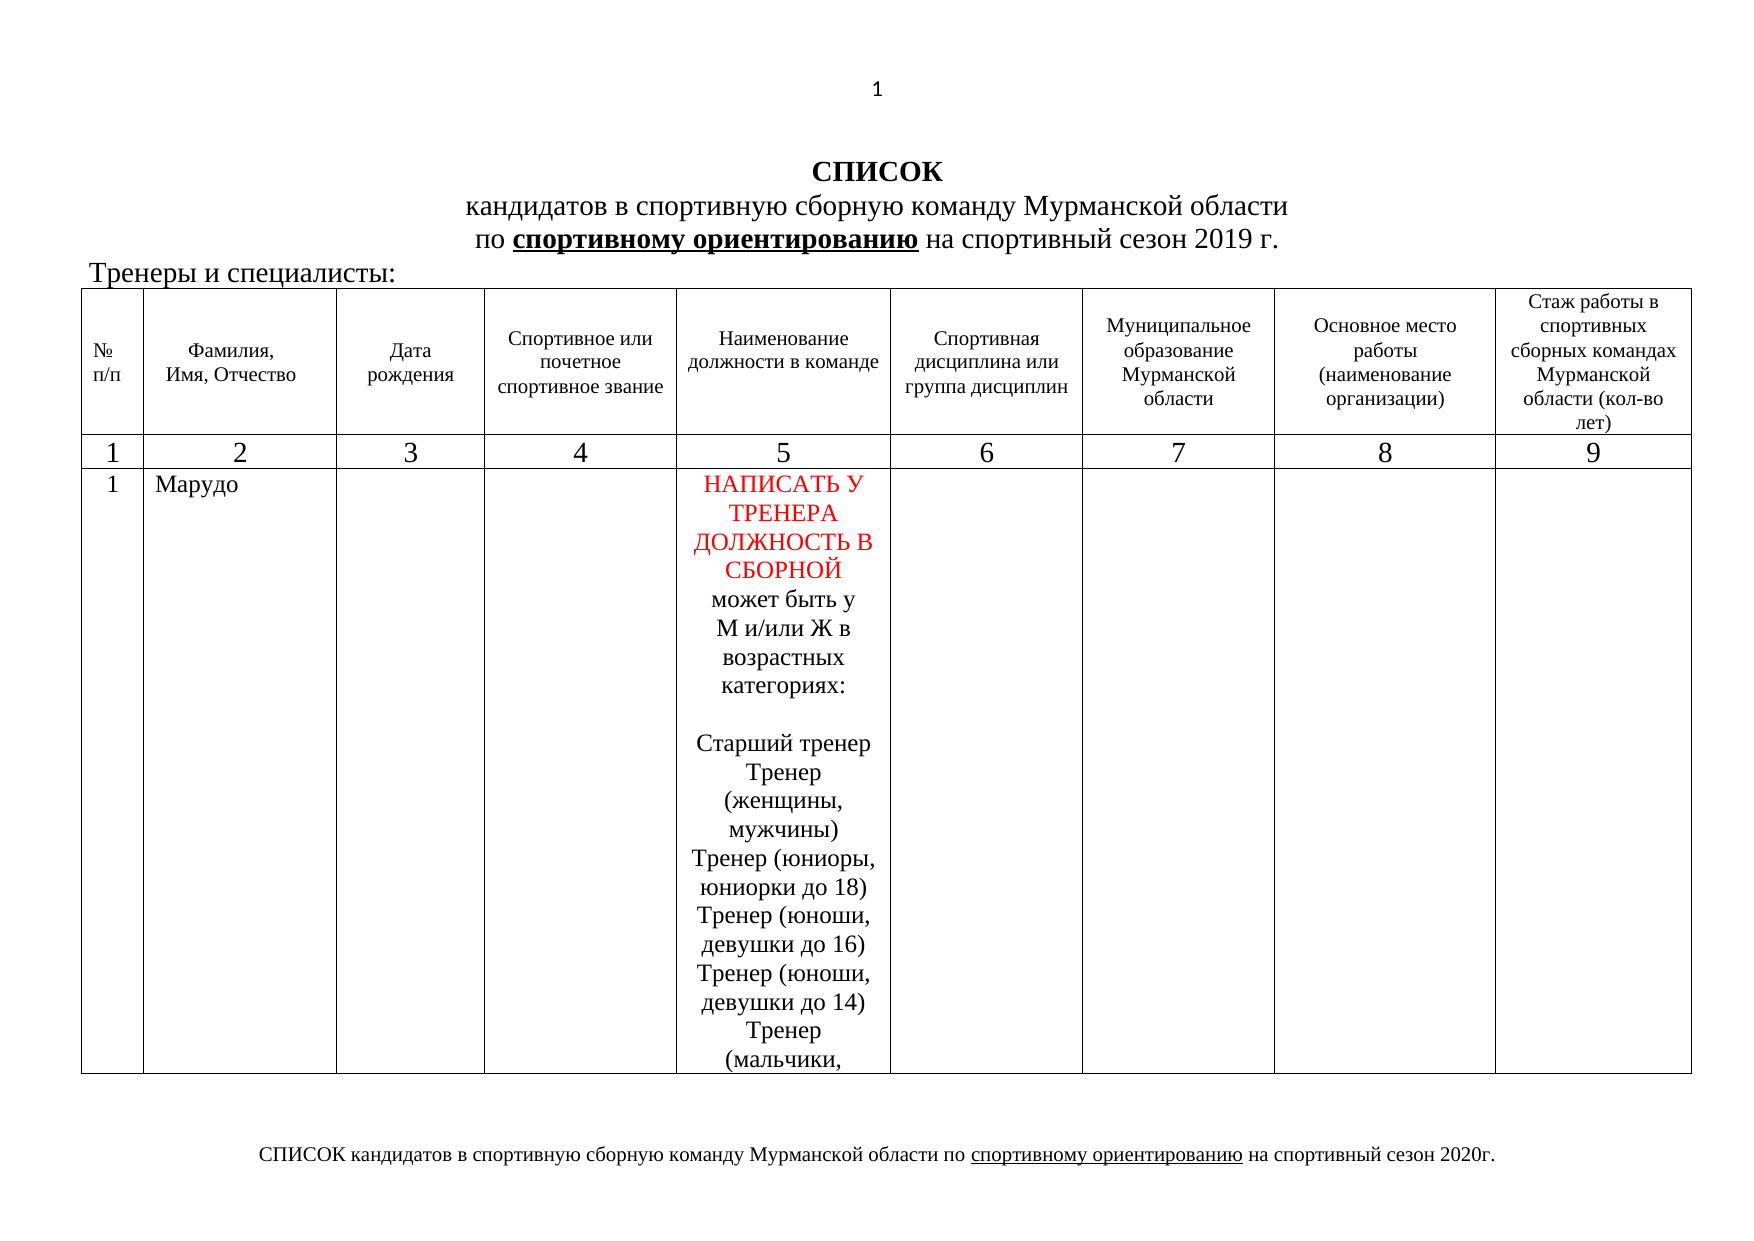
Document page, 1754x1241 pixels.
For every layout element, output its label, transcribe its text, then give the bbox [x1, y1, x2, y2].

table_cell [485, 469, 676, 1073]
table_cell Марудо [144, 469, 336, 1073]
table_header Стаж работы в спортивных сборных командах Мурманской области (кол-во лет) [1496, 289, 1691, 434]
table_cell 6 [891, 435, 1082, 468]
table_header Наименование должности в команде [677, 289, 890, 434]
text Тренеры и специалисты: [89, 255, 1665, 288]
table_cell 9 [1496, 435, 1691, 468]
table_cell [677, 469, 890, 1073]
table_header Спортивная дисциплина или группа дисциплин [891, 289, 1082, 434]
table_cell 4 [485, 435, 676, 468]
text по спортивному ориентированию на спортивный сезон 2019 г. [89, 221, 1665, 255]
table_cell 2 [144, 435, 336, 468]
table_cell 1 [82, 435, 143, 468]
table_cell 3 [337, 435, 484, 468]
table_header Муниципальное образование Мурманской области [1083, 289, 1274, 434]
table_header Спортивное или почетное спортивное звание [485, 289, 676, 434]
table_cell [1083, 469, 1274, 1073]
table_header Основное место работы (наименование организации) [1275, 289, 1495, 434]
table_cell 1 [82, 469, 143, 1073]
text СПИСОК [89, 154, 1665, 188]
table_cell [1496, 469, 1691, 1073]
text кандидатов в спортивную сборную команду Мурманской области [89, 188, 1665, 221]
table_header Фамилия, Имя, Отчество [144, 289, 336, 434]
table_cell [337, 469, 484, 1073]
table_header Дата рождения [337, 289, 484, 434]
table_cell [1275, 469, 1495, 1073]
table_cell 8 [1275, 435, 1495, 468]
table_header № п/п [82, 289, 143, 434]
table_cell 7 [1083, 435, 1274, 468]
table_cell [891, 469, 1082, 1073]
table_cell 5 [677, 435, 890, 468]
